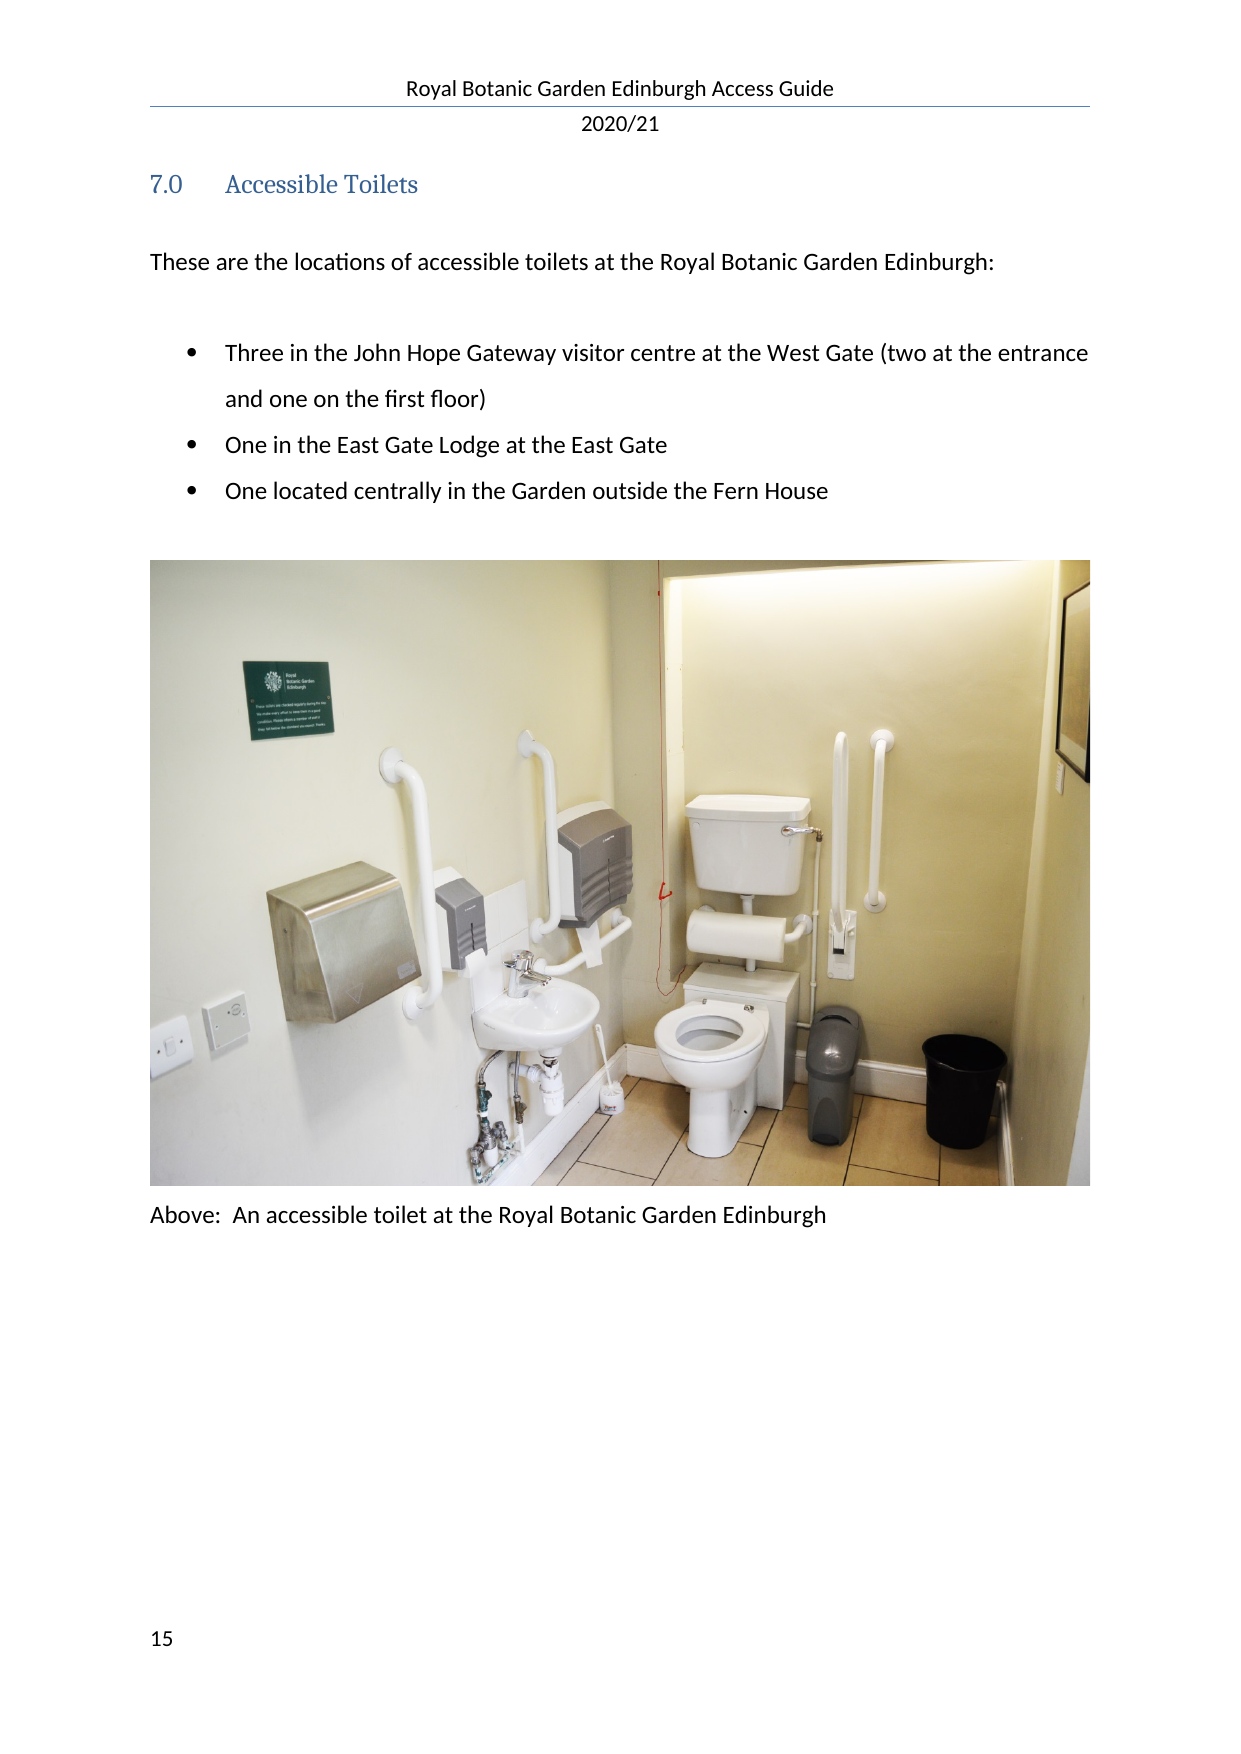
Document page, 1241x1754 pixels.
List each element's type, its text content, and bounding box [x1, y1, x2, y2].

text These are the locations of accessible toilets at the Royal Botanic Garden Edinburgh: [150, 246, 1090, 277]
picture [150, 560, 1091, 1186]
list One in the East Gate Lodge at the East Gate [187, 429, 1090, 459]
text Above: An accessible toilet at the Royal Botanic Garden Edinburgh [150, 1199, 1090, 1229]
subtitle 7.0 Accessible Toilets [150, 169, 1090, 200]
list Three in the John Hope Gateway visitor centre at the West Gate (two at the entrance and one on the first floor) [187, 338, 1090, 414]
list One located centrally in the Garden outside the Fern House [187, 475, 1090, 505]
